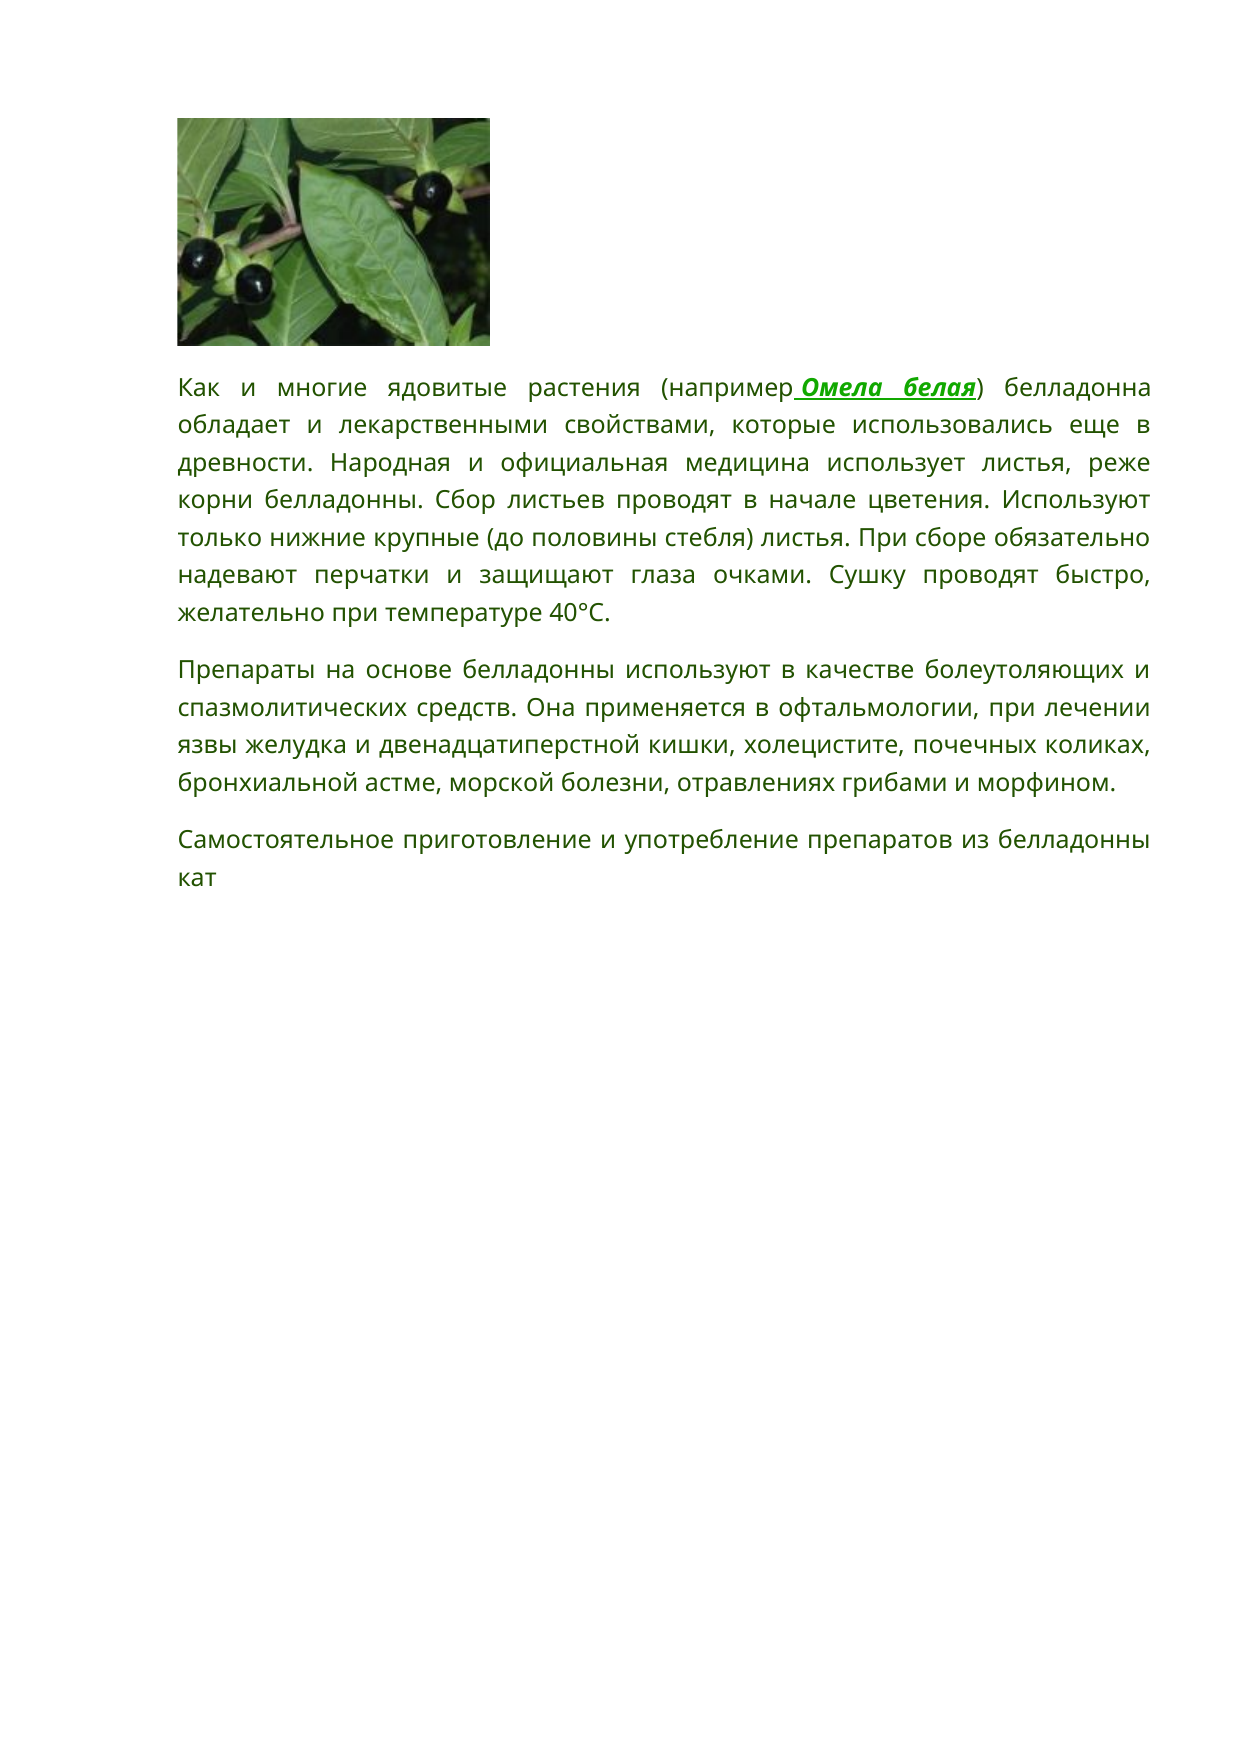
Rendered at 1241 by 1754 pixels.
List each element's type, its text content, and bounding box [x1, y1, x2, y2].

text Как и многие ядовитые растения (например Омела белая) белладонна обладает и лекарственными свойствами, которые использовались еще в древности. Народная и официальная медицина использует листья, реже корни белладонны. Сбор листьев проводят в начале цветения. Используют только нижние крупные (до половины стебля) листья. При сборе обязательно надевают перчатки и защищают глаза очками. Сушку проводят быстро, желательно при температуре 40°С. [177, 366, 1152, 628]
text Самостоятельное приготовление и употребление препаратов из белладонны кат [177, 818, 1152, 893]
text Препараты на основе белладонны используют в качестве болеутоляющих и спазмолитических средств. Она применяется в офтальмологии, при лечении язвы желудка и двенадцатиперстной кишки, холецистите, почечных коликах, бронхиальной астме, морской болезни, отравлениях грибами и морфином. [177, 648, 1152, 798]
picture [177, 118, 490, 346]
